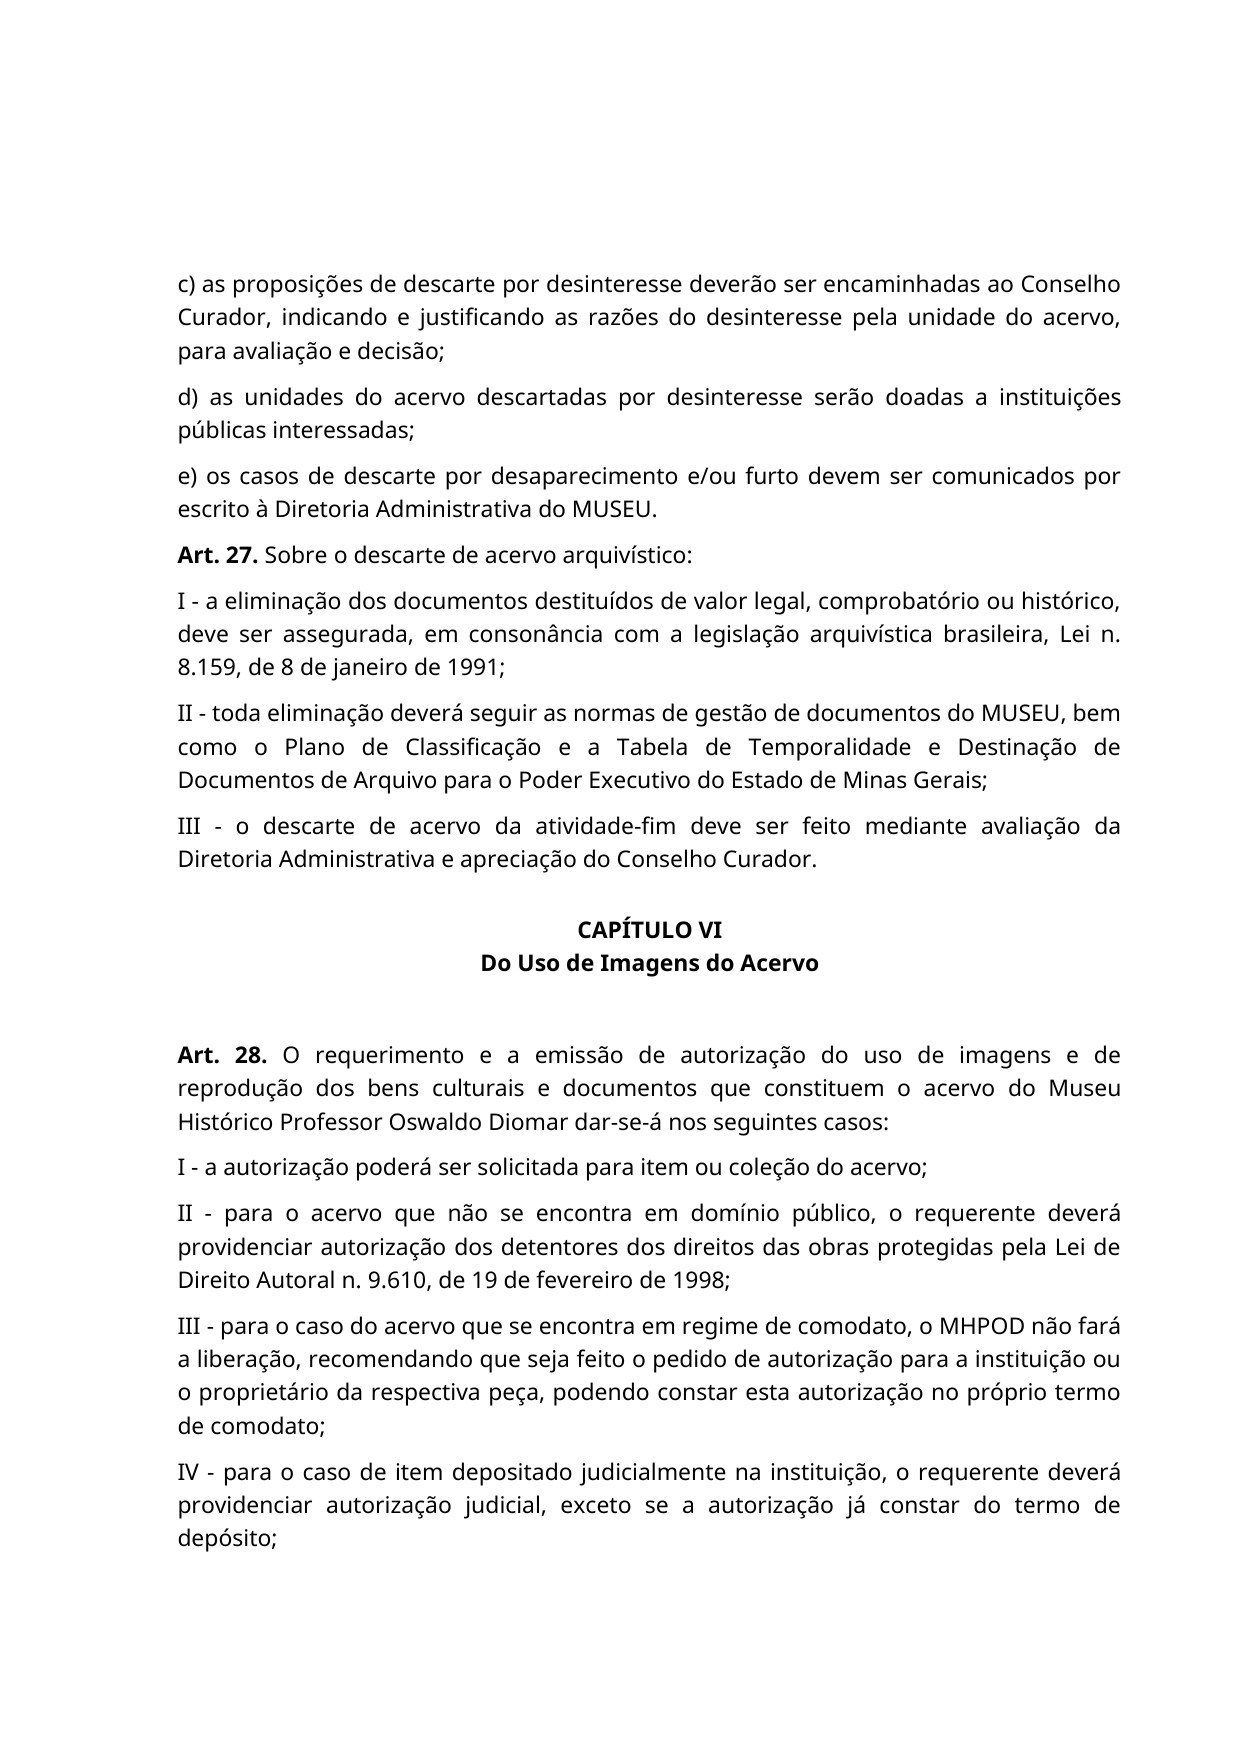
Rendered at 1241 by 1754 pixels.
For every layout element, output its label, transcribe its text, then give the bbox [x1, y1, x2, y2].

text IV - para o caso de item depositado judicialmente na instituição, o requerente deverá providenciar autorização judicial, exceto se a autorização já constar do termo de depósito; [177, 1453, 1122, 1553]
text CAPÍTULO VI [177, 912, 1122, 945]
text Do Uso de Imagens do Acervo [177, 945, 1122, 978]
text II - toda eliminação deverá seguir as normas de gestão de documentos do MUSEU, bem como o Plano de Classificação e a Tabela de Temporalidade e Destinação de Documentos de Arquivo para o Poder Executivo do Estado de Minas Gerais; [177, 695, 1122, 795]
text II - para o acervo que não se encontra em domínio público, o requerente deverá providenciar autorização dos detentores dos direitos das obras protegidas pela Lei de Direito Autoral n. 9.610, de 19 de fevereiro de 1998; [177, 1195, 1122, 1295]
text III - o descarte de acervo da atividade-fim deve ser feito mediante avaliação da Diretoria Administrativa e apreciação do Conselho Curador. [177, 807, 1122, 874]
text Art. 28. O requerimento e a emissão de autorização do uso de imagens e de reprodução dos bens culturais e documentos que constituem o acervo do Museu Histórico Professor Oswaldo Diomar dar-se-á nos seguintes casos: [177, 1037, 1122, 1137]
text III - para o caso do acervo que se encontra em regime de comodato, o MHPOD não fará a liberação, recomendando que seja feito o pedido de autorização para a instituição ou o proprietário da respectiva peça, podendo constar esta autorização no próprio termo de comodato; [177, 1307, 1122, 1441]
text I - a eliminação dos documentos destituídos de valor legal, comprobatório ou histórico, deve ser assegurada, em consonância com a legislação arquivística brasileira, Lei n. 8.159, de 8 de janeiro de 1991; [177, 582, 1122, 682]
text I - a autorização poderá ser solicitada para item ou coleção do acervo; [177, 1149, 1122, 1182]
text d) as unidades do acervo descartadas por desinteresse serão doadas a instituições públicas interessadas; [177, 378, 1122, 445]
text Art. 27. Sobre o descarte de acervo arquivístico: [177, 537, 1122, 570]
text c) as proposições de descarte por desinteresse deverão ser encaminhadas ao Conselho Curador, indicando e justificando as razões do desinteresse pela unidade do acervo, para avaliação e decisão; [177, 266, 1122, 366]
text e) os casos de descarte por desaparecimento e/ou furto devem ser comunicados por escrito à Diretoria Administrativa do MUSEU. [177, 457, 1122, 524]
